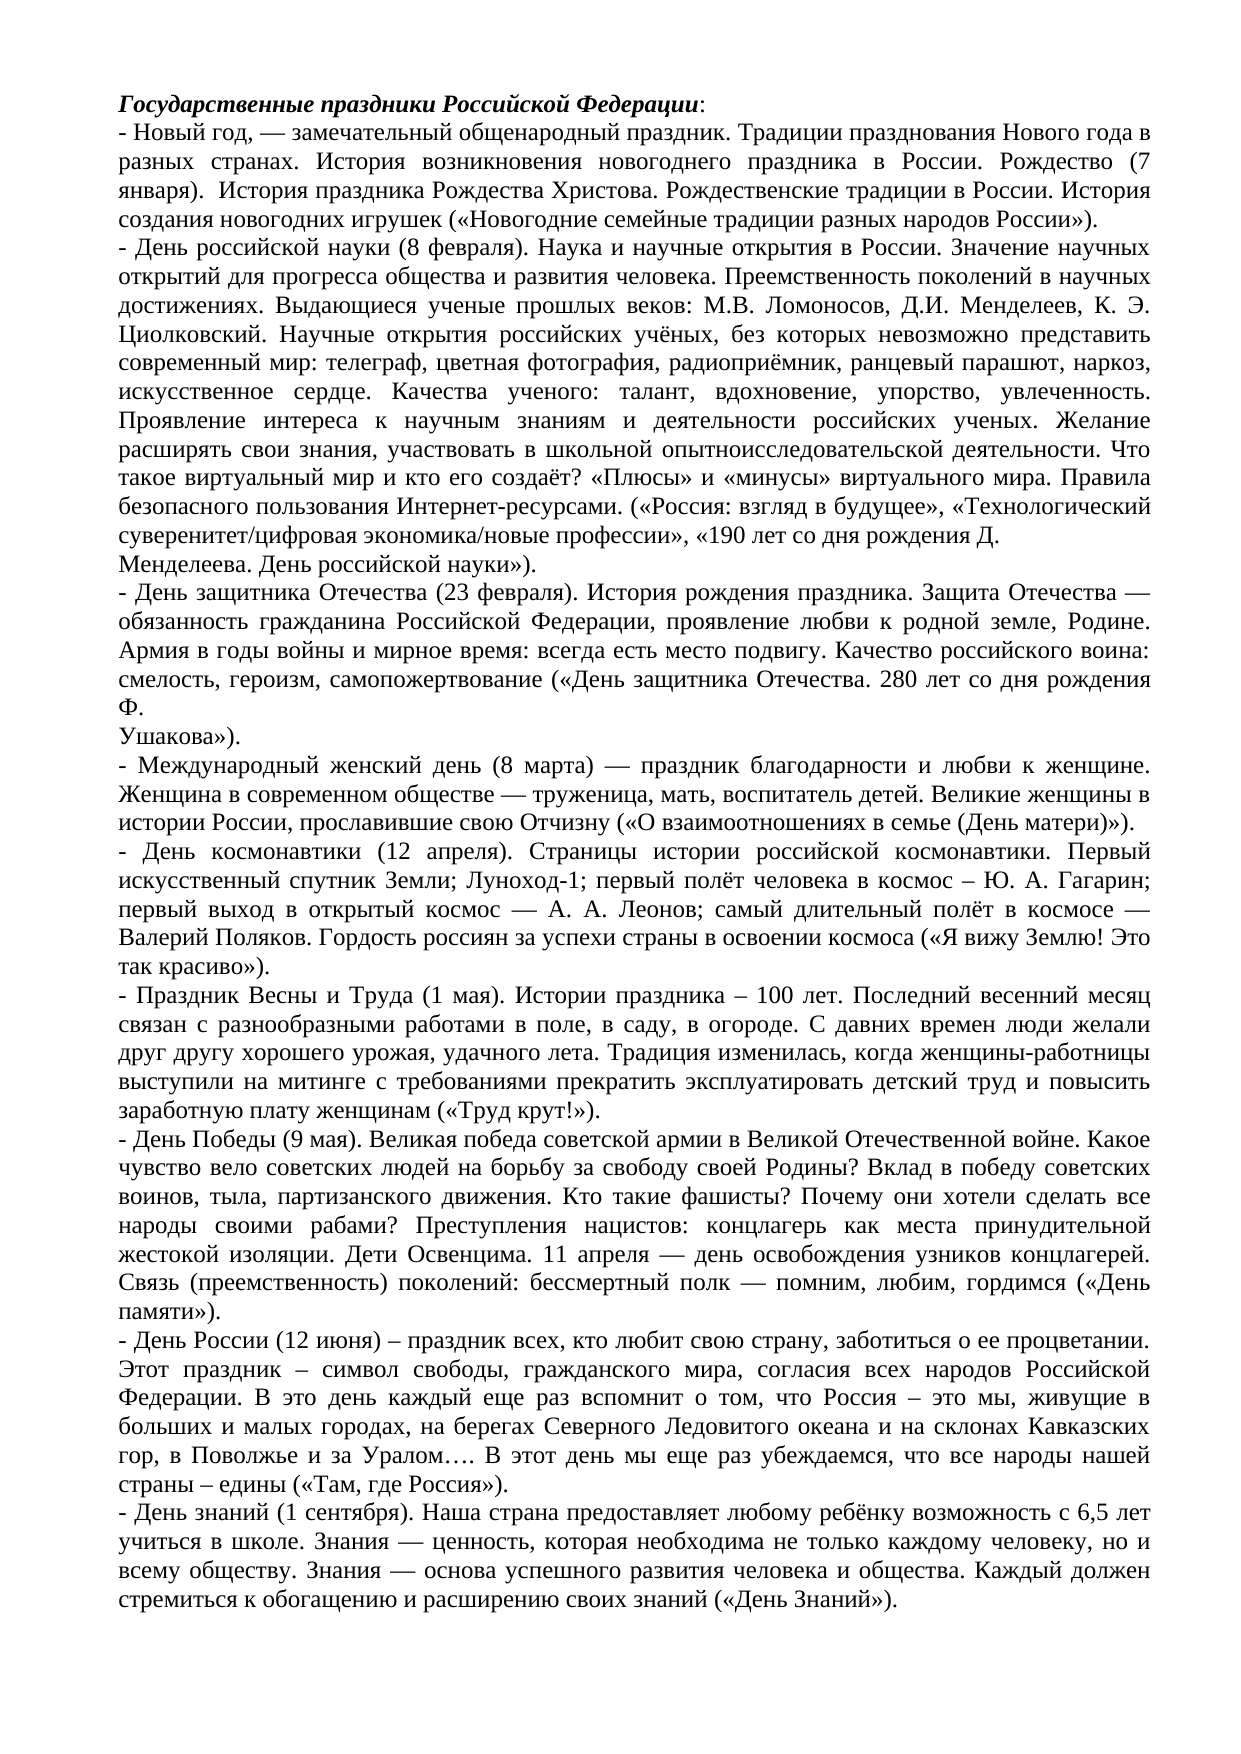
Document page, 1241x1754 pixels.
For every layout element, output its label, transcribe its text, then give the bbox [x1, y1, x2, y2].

text - День космонавтики (12 апреля). Страницы истории российской космонавтики. Первый искусственный спутник Земли; Луноход-1; первый полёт человека в космос – Ю. А. Гагарин; первый выход в открытый космос — А. А. Леонов; самый длительный полёт в космосе — Валерий Поляков. Гордость россиян за успехи страны в освоении космоса («Я вижу Землю! Это так красиво»). [118, 836, 1152, 980]
text - День России (12 июня) – праздник всех, кто любит свою страну, заботиться о ее процветании. Этот праздник – символ свободы, гражданского мира, согласия всех народов Российской Федерации. В это день каждый еще раз вспомнит о том, что Россия – это мы, живущие в больших и малых городах, на берегах Северного Ледовитого океана и на склонах Кавказских гор, в Поволжье и за Уралом…. В этот день мы еще раз убеждаемся, что все народы нашей страны – едины («Там, где Россия»). [118, 1325, 1152, 1497]
text - Новый год, — замечательный общенародный праздник. Традиции празднования Нового года в разных странах. История возникновения новогоднего праздника в России. Рождество (7 января). История праздника Рождества Христова. Рождественские традиции в России. История создания новогодних игрушек («Новогодние семейные традиции разных народов России»). [118, 117, 1152, 232]
text - День знаний (1 сентября). Наша страна предоставляет любому ребёнку возможность с 6,5 лет учиться в школе. Знания — ценность, которая необходима не только каждому человеку, но и всему обществу. Знания — основа успешного развития человека и общества. Каждый должен стремиться к обогащению и расширению своих знаний («День Знаний»). [118, 1497, 1152, 1612]
text - Праздник Весны и Труда (1 мая). Истории праздника – 100 лет. Последний весенний месяц связан с разнообразными работами в поле, в саду, в огороде. С давних времен люди желали друг другу хорошего урожая, удачного лета. Традиция изменилась, когда женщины-работницы выступили на митинге с требованиями прекратить эксплуатировать детский труд и повысить заработную плату женщинам («Труд крут!»). [118, 980, 1152, 1124]
text - Международный женский день (8 марта) — праздник благодарности и любви к женщине. Женщина в современном обществе — труженица, мать, воспитатель детей. Великие женщины в истории России, прославившие свою Отчизну («О взаимоотношениях в семье (День матери)»). [118, 750, 1152, 836]
text - День защитника Отечества (23 февраля). История рождения праздника. Защита Отечества — обязанность гражданина Российской Федерации, проявление любви к родной земле, Родине. Армия в годы войны и мирное время: всегда есть место подвигу. Качество российского воина: смелость, героизм, самопожертвование («День защитника Отечества. 280 лет со дня рождения Ф. [118, 577, 1152, 721]
text Государственные праздники Российской Федерации: [118, 89, 1152, 117]
text - День российской науки (8 февраля). Наука и научные открытия в России. Значение научных открытий для прогресса общества и развития человека. Преемственность поколений в научных достижениях. Выдающиеся ученые прошлых веков: М.В. Ломоносов, Д.И. Менделеев, К. Э. Циолковский. Научные открытия российских учёных, без которых невозможно представить современный мир: телеграф, цветная фотография, радиоприёмник, ранцевый парашют, наркоз, искусственное сердце. Качества ученого: талант, вдохновение, упорство, увлеченность. Проявление интереса к научным знаниям и деятельности российских ученых. Желание расширять свои знания, участвовать в школьной опытноисследовательской деятельности. Что такое виртуальный мир и кто его создаёт? «Плюсы» и «минусы» виртуального мира. Правила безопасного пользования Интернет-ресурсами. («Россия: взгляд в будущее», «Технологический суверенитет/цифровая экономика/новые профессии», «190 лет со дня рождения Д. [118, 232, 1152, 549]
text Ушакова»). [118, 721, 1152, 750]
text - День Победы (9 мая). Великая победа советской армии в Великой Отечественной войне. Какое чувство вело советских людей на борьбу за свободу своей Родины? Вклад в победу советских воинов, тыла, партизанского движения. Кто такие фашисты? Почему они хотели сделать все народы своими рабами? Преступления нацистов: концлагерь как места принудительной жестокой изоляции. Дети Освенцима. 11 апреля — день освобождения узников концлагерей. Связь (преемственность) поколений: бессмертный полк — помним, любим, гордимся («День памяти»). [118, 1124, 1152, 1325]
text Менделеева. День российской науки»). [118, 549, 1152, 577]
